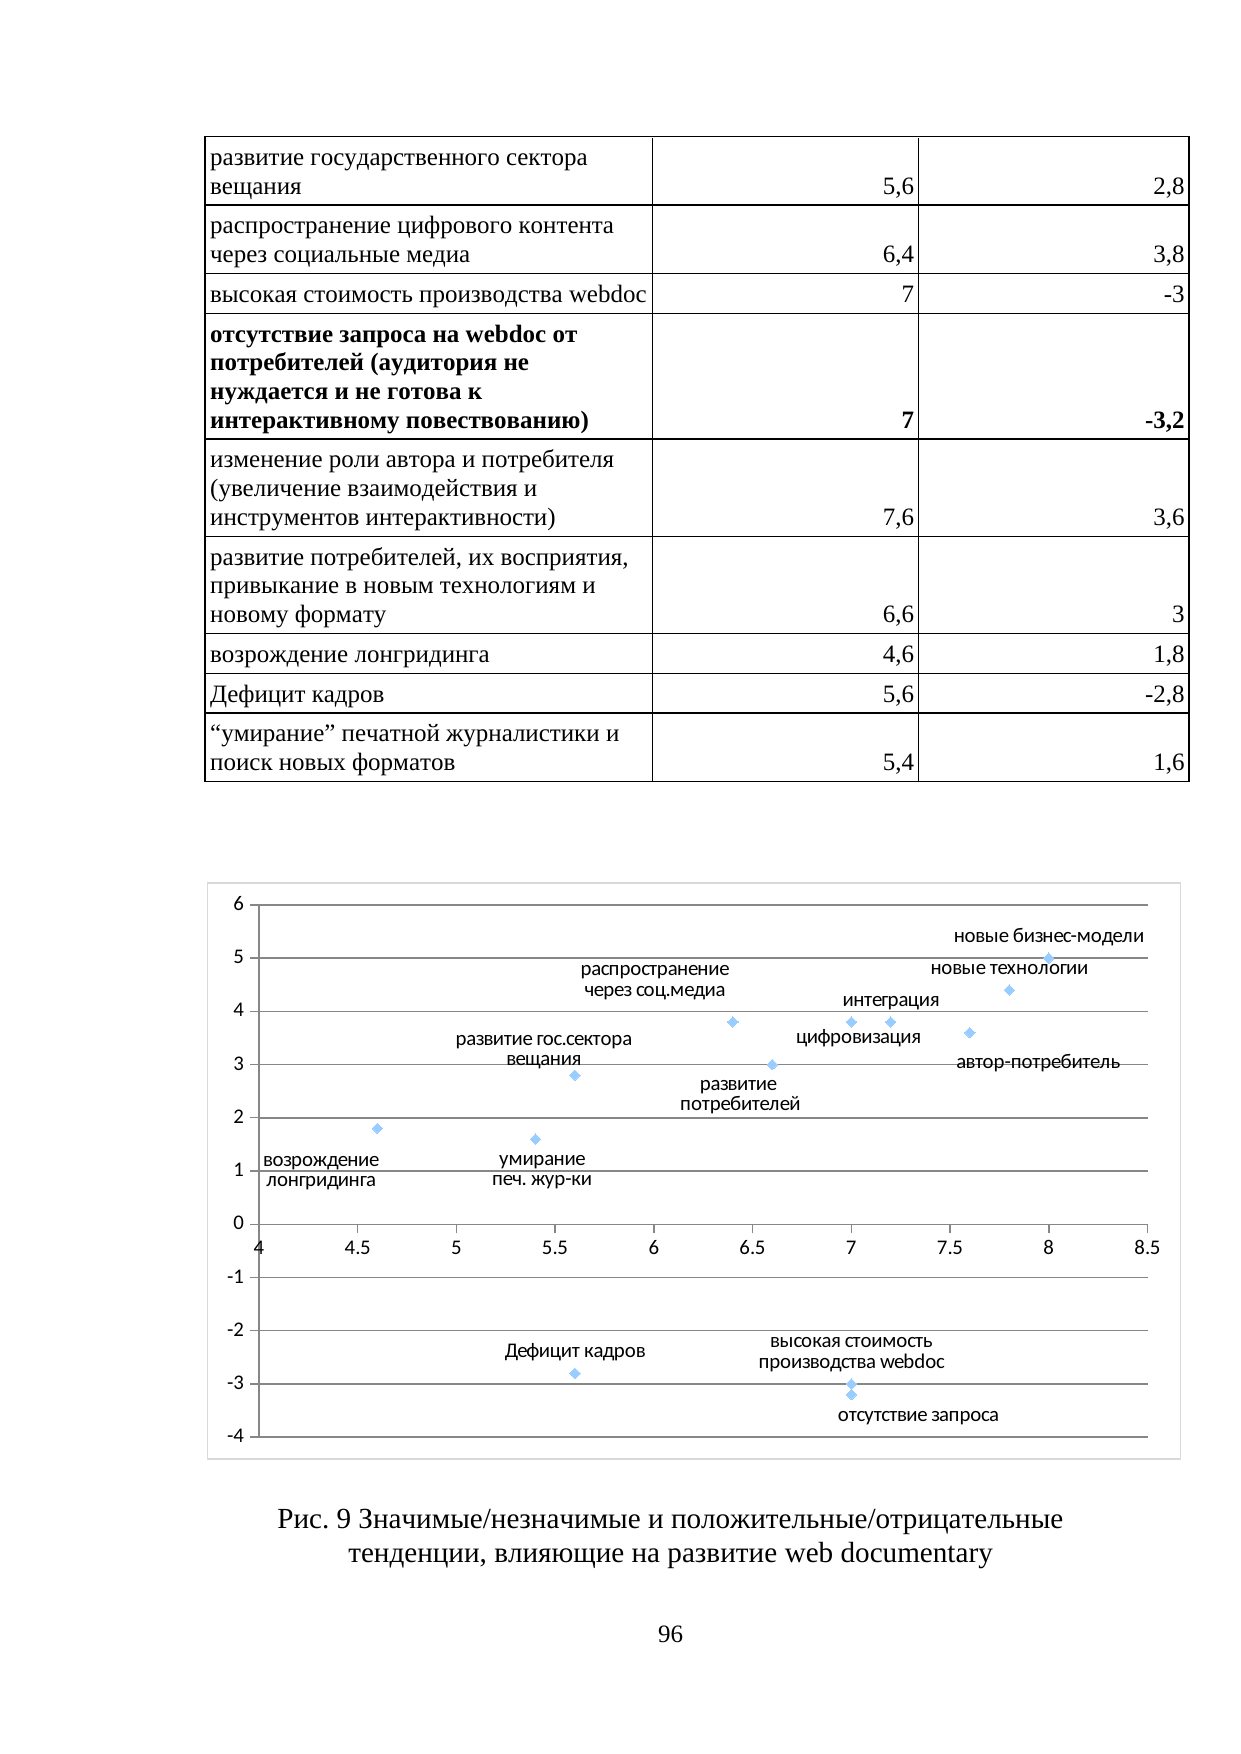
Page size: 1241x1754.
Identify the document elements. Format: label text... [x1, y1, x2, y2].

text Рис. 9 Значимые/незначимые и положительные/отрицательные тенденции, влияющие на развитие web documentary [207, 1501, 1134, 1568]
table_cell развитие государственного сектора вещания [206, 137, 652, 204]
table_cell “умирание” печатной журналистики и поиск новых форматов [206, 714, 652, 781]
table_cell Дефицит кадров [206, 674, 652, 712]
table_cell 6,6 [653, 537, 918, 633]
table_cell 6,4 [653, 206, 918, 273]
table_cell 5,6 [653, 137, 918, 204]
table_cell 2,8 [919, 137, 1188, 204]
table_cell 3,8 [919, 206, 1188, 273]
table_cell развитие потребителей, их восприятия, привыкание в новым технологиям и новому формату [206, 537, 652, 633]
table_cell -3 [919, 274, 1188, 312]
table_cell 7 [653, 274, 918, 312]
table_cell 5,4 [653, 714, 918, 781]
table_cell 7,6 [653, 440, 918, 536]
table_cell 1,6 [919, 714, 1188, 781]
table_cell 1,8 [919, 634, 1188, 672]
table_cell отсутствие запроса на webdoc от потребителей (аудитория не нуждается и не готова к интерактивному повествованию) [206, 314, 652, 438]
table_cell 5,6 [653, 674, 918, 712]
table_cell высокая стоимость производства webdoc [206, 274, 652, 312]
table_cell 3 [919, 537, 1188, 633]
table_cell -3,2 [919, 314, 1188, 438]
table_cell 3,6 [919, 440, 1188, 536]
table_cell 4,6 [653, 634, 918, 672]
table_cell возрождение лонгридинга [206, 634, 652, 672]
table_cell распространение цифрового контента через социальные медиа [206, 206, 652, 273]
table_cell -2,8 [919, 674, 1188, 712]
table_cell 7 [653, 314, 918, 438]
table_cell изменение роли автора и потребителя (увеличение взаимодействия и инструментов интерактивности) [206, 440, 652, 536]
